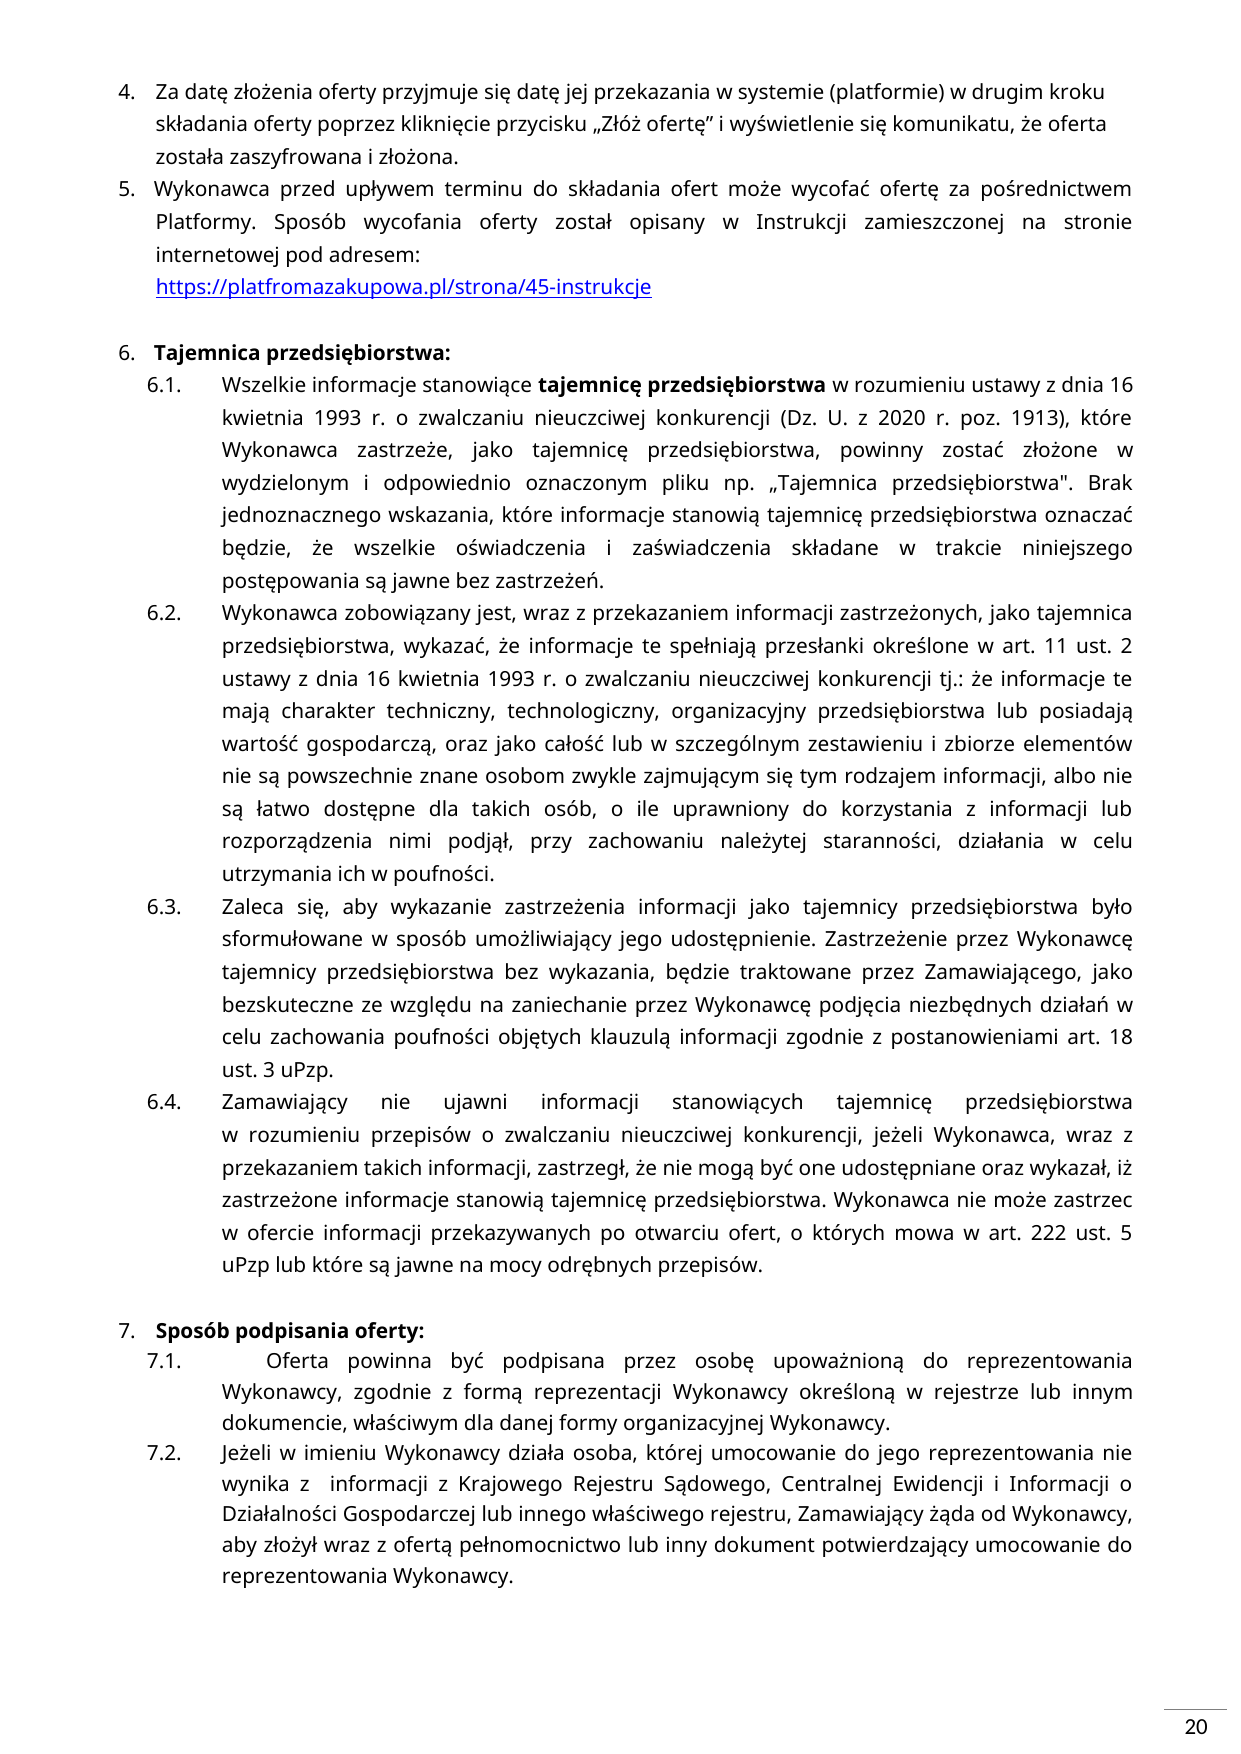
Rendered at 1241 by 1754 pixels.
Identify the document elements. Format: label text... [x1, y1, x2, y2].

list Wykonawca zobowiązany jest, wraz z przekazaniem informacji zastrzeżonych, jako tajemnica przedsiębiorstwa, wykazać, że informacje te spełniają przesłanki określone w art. 11 ust. 2 ustawy z dnia 16 kwietnia 1993 r. o zwalczaniu nieuczciwej konkurencji tj.: że informacje te mają charakter techniczny, technologiczny, organizacyjny przedsiębiorstwa lub posiadają wartość gospodarczą, oraz jako całość lub w szczególnym zestawieniu i zbiorze elementów nie są powszechnie znane osobom zwykle zajmującym się tym rodzajem informacji, albo nie są łatwo dostępne dla takich osób, o ile uprawniony do korzystania z informacji lub rozporządzenia nimi podjął, przy zachowaniu należytej staranności, działania w celu utrzymania ich w poufności. [147, 598, 1134, 888]
list Sposób podpisania oferty: [118, 1316, 1134, 1344]
list Tajemnica przedsiębiorstwa: [118, 338, 1134, 366]
list Jeżeli w imieniu Wykonawcy działa osoba, której umocowanie do jego reprezentowania nie wynika z informacji z Krajowego Rejestru Sądowego, Centralnej Ewidencji i Informacji o Działalności Gospodarczej lub innego właściwego rejestru, Zamawiający żąda od Wykonawcy, aby złożył wraz z ofertą pełnomocnictwo lub inny dokument potwierdzający umocowanie do reprezentowania Wykonawcy. [147, 1438, 1134, 1589]
list Wykonawca przed upływem terminu do składania ofert może wycofać ofertę za pośrednictwem Platformy. Sposób wycofania oferty został opisany w Instrukcji zamieszczonej na stronie internetowej pod adresem: [118, 174, 1134, 268]
list Za datę złożenia oferty przyjmuje się datę jej przekazania w systemie (platformie) w drugim kroku składania oferty poprzez kliknięcie przycisku „Złóż ofertę” i wyświetlenie się komunikatu, że oferta została zaszyfrowana i złożona. [118, 77, 1134, 170]
list Zamawiający nie ujawni informacji stanowiących tajemnicę przedsiębiorstwa w rozumieniu przepisów o zwalczaniu nieuczciwej konkurencji, jeżeli Wykonawca, wraz z przekazaniem takich informacji, zastrzegł, że nie mogą być one udostępniane oraz wykazał, iż zastrzeżone informacje stanowią tajemnicę przedsiębiorstwa. Wykonawca nie może zastrzec w ofercie informacji przekazywanych po otwarciu ofert, o których mowa w art. 222 ust. 5 uPzp lub które są jawne na mocy odrębnych przepisów. [147, 1087, 1134, 1279]
list Wszelkie informacje stanowiące tajemnicę przedsiębiorstwa w rozumieniu ustawy z dnia 16 kwietnia 1993 r. o zwalczaniu nieuczciwej konkurencji (Dz. U. z 2020 r. poz. 1913), które Wykonawca zastrzeże, jako tajemnicę przedsiębiorstwa, powinny zostać złożone w wydzielonym i odpowiednio oznaczonym pliku np. „Tajemnica przedsiębiorstwa". Brak jednoznacznego wskazania, które informacje stanowią tajemnicę przedsiębiorstwa oznaczać będzie, że wszelkie oświadczenia i zaświadczenia składane w trakcie niniejszego postępowania są jawne bez zastrzeżeń. [147, 370, 1134, 594]
list Zaleca się, aby wykazanie zastrzeżenia informacji jako tajemnicy przedsiębiorstwa było sformułowane w sposób umożliwiający jego udostępnienie. Zastrzeżenie przez Wykonawcę tajemnicy przedsiębiorstwa bez wykazania, będzie traktowane przez Zamawiającego, jako bezskuteczne ze względu na zaniechanie przez Wykonawcę podjęcia niezbędnych działań w celu zachowania poufności objętych klauzulą informacji zgodnie z postanowieniami art. 18 ust. 3 uPzp. [147, 892, 1134, 1083]
list Oferta powinna być podpisana przez osobę upoważnioną do reprezentowania Wykonawcy, zgodnie z formą reprezentacji Wykonawcy określoną w rejestrze lub innym dokumencie, właściwym dla danej formy organizacyjnej Wykonawcy. [147, 1346, 1134, 1436]
list https://platfromazakupowa.pl/strona/45-instrukcje [156, 272, 1134, 301]
